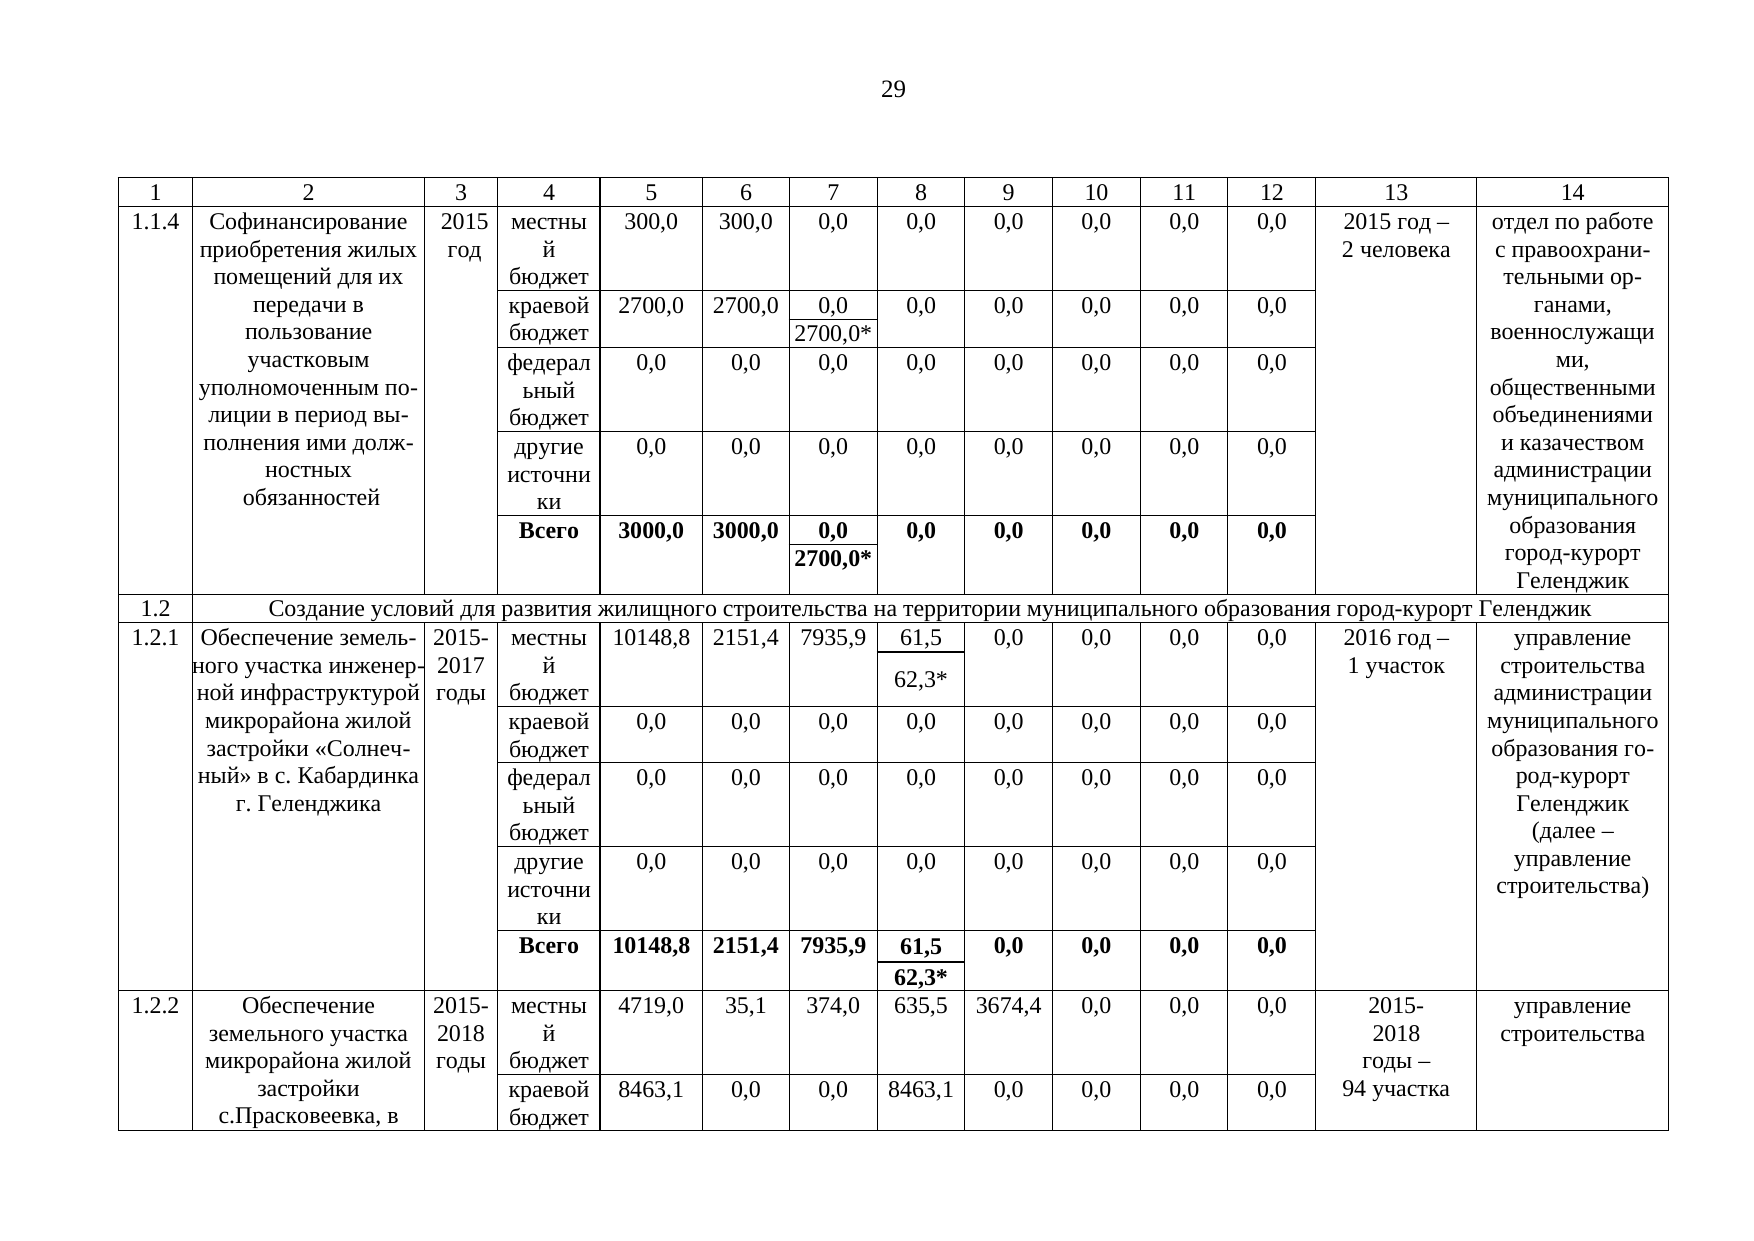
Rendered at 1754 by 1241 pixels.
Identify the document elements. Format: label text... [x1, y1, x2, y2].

table_header 3 [425, 178, 497, 206]
table_cell Всего [498, 931, 599, 990]
table_cell 2700,0* [790, 545, 877, 593]
table_cell 8463,1 [601, 1075, 702, 1130]
table_cell 0,0 [703, 348, 789, 431]
table_header 6 [703, 178, 789, 206]
table_cell 0,0 [703, 1075, 789, 1130]
table_cell 0,0 [1228, 291, 1315, 347]
table_cell 1.1.4 [119, 207, 192, 593]
table_cell 8463,1 [878, 1075, 964, 1130]
table_cell 0,0 [703, 847, 789, 930]
table_header 8 [878, 178, 964, 206]
table_cell 0,0 [965, 516, 1052, 593]
table_cell 0,0 [878, 847, 964, 930]
table_cell 0,0 [878, 207, 964, 290]
table_cell 0,0 [878, 516, 964, 593]
table_cell 62,3* [878, 653, 964, 706]
table_cell 0,0 [878, 432, 964, 515]
table_cell 0,0 [1053, 432, 1140, 515]
table_cell 0,0 [1053, 931, 1140, 990]
table_cell 0,0 [790, 847, 877, 930]
table_cell 374,0 [790, 991, 877, 1074]
table_cell 1.2.1 [119, 623, 192, 990]
table_cell 0,0 [965, 847, 1052, 930]
table_cell 0,0 [601, 348, 702, 431]
table_cell 62,3* [878, 963, 964, 990]
table_cell 61,5 [878, 623, 964, 651]
table_cell 0,0 [790, 432, 877, 515]
table_cell 0,0 [878, 291, 964, 347]
table_cell 0,0 [1228, 623, 1315, 706]
table_header 10 [1053, 178, 1140, 206]
table_cell 2151,4 [703, 623, 789, 706]
table_cell 2015 год – 2 человека [1316, 207, 1476, 593]
table_cell 0,0 [601, 707, 702, 762]
table_cell 0,0 [965, 207, 1052, 290]
table_cell 0,0 [965, 1075, 1052, 1130]
table_cell 2700,0 [703, 291, 789, 347]
table_cell Обеспечение земельного участка инженерной инфраструктурой микрорайона жилой застройки «Солнечный» в с. Кабардинка г. Геленджика [193, 623, 424, 990]
table_cell 0,0 [790, 207, 877, 290]
table_cell 0,0 [703, 432, 789, 515]
table_cell 1.2 [119, 595, 192, 622]
table_cell 0,0 [1053, 348, 1140, 431]
table_cell 0,0 [790, 516, 877, 543]
table_cell 0,0 [1228, 432, 1315, 515]
table_cell 0,0 [1053, 623, 1140, 706]
table_header 1 [119, 178, 192, 206]
table_cell 0,0 [1141, 207, 1227, 290]
table_cell 2015- 2018 годы –94 участка [1316, 991, 1476, 1130]
table_cell управление строительства администрации муниципального образования город-курорт Геленджик (далее – управление строительства) [1477, 623, 1668, 990]
table_cell 2700,0 [601, 291, 702, 347]
table_cell 10148,8 [601, 931, 702, 990]
table_header 9 [965, 178, 1052, 206]
table_cell 0,0 [1053, 291, 1140, 347]
table_cell 2015-2017 годы [425, 623, 497, 990]
table_cell 0,0 [1228, 991, 1315, 1074]
table_cell 0,0 [1141, 291, 1227, 347]
table_cell Обеспечение земельного участка микрорайона жилой застройки с.Прасковеевка, в районе ул.Заречной г.Геленджика инженерной инфраструктурой (сети электроснабжения) [193, 991, 424, 1130]
table_cell 0,0 [1053, 991, 1140, 1074]
table_cell 0,0 [1141, 432, 1227, 515]
table_cell 0,0 [1141, 516, 1227, 593]
table_cell 3000,0 [601, 516, 702, 593]
table_cell 7935,9 [790, 931, 877, 990]
table_cell отдел по работе с правоохранительными органами, военнослужащими, общественными объединениями и казачеством администрации муниципального образования город-курорт Геленджик [1477, 207, 1668, 593]
table_cell Всего [498, 516, 599, 593]
table_cell 0,0 [1053, 1075, 1140, 1130]
table_cell 0,0 [965, 931, 1052, 990]
table_cell 0,0 [1228, 1075, 1315, 1130]
table_cell 0,0 [790, 763, 877, 846]
table_cell 0,0 [1228, 931, 1315, 990]
table_cell 0,0 [1141, 1075, 1227, 1130]
table_cell 0,0 [1141, 623, 1227, 706]
table_cell 300,0 [703, 207, 789, 290]
table_cell 2016 год – 1 участок [1316, 623, 1476, 990]
table_cell 0,0 [1228, 707, 1315, 762]
table_cell краевой бюджет [498, 707, 599, 762]
table_cell 0,0 [703, 763, 789, 846]
table_cell 0,0 [1228, 207, 1315, 290]
table_cell краевой бюджет [498, 291, 599, 347]
table_cell 0,0 [601, 432, 702, 515]
table_cell федеральный бюджет [498, 763, 599, 846]
table_cell 4719,0 [601, 991, 702, 1074]
table_cell 0,0 [790, 348, 877, 431]
table_cell 0,0 [1228, 763, 1315, 846]
table_cell 0,0 [703, 707, 789, 762]
table_cell 0,0 [601, 847, 702, 930]
table_cell 0,0 [965, 291, 1052, 347]
table_cell 10148,8 [601, 623, 702, 706]
table_header 7 [790, 178, 877, 206]
table_cell 0,0 [1141, 763, 1227, 846]
table_cell местный бюджет [498, 623, 599, 706]
table_cell 0,0 [1141, 931, 1227, 990]
table_cell 0,0 [1141, 991, 1227, 1074]
table_cell 300,0 [601, 207, 702, 290]
table_cell 2015 год [425, 207, 497, 593]
table_cell 1.2.2 [119, 991, 192, 1130]
table_cell 0,0 [1053, 707, 1140, 762]
table_cell 0,0 [1053, 516, 1140, 593]
table_cell федеральный бюджет [498, 348, 599, 431]
table_cell 0,0 [790, 707, 877, 762]
table_cell 635,5 [878, 991, 964, 1074]
table_cell 3674,4 [965, 991, 1052, 1074]
table_cell другие источники [498, 847, 599, 930]
table_header 11 [1141, 178, 1227, 206]
table_cell 61,5 [878, 931, 964, 961]
table_cell 0,0 [1053, 847, 1140, 930]
table_cell 0,0 [965, 763, 1052, 846]
table_cell 0,0 [965, 432, 1052, 515]
table_cell 0,0 [1228, 516, 1315, 593]
table_cell 2700,0* [790, 320, 877, 347]
table_header 14 [1477, 178, 1668, 206]
table_cell 0,0 [878, 348, 964, 431]
table_cell 0,0 [790, 1075, 877, 1130]
table_cell 0,0 [965, 707, 1052, 762]
table_cell другие источники [498, 432, 599, 515]
table_cell 35,1 [703, 991, 789, 1074]
table_cell 0,0 [878, 707, 964, 762]
table_cell 0,0 [965, 348, 1052, 431]
table_cell краевой бюджет [498, 1075, 599, 1130]
table_cell 0,0 [1141, 348, 1227, 431]
table_cell 0,0 [1228, 348, 1315, 431]
table_cell 0,0 [878, 763, 964, 846]
table_header 13 [1316, 178, 1476, 206]
table_cell 2015-2018 годы [425, 991, 497, 1130]
table_cell 0,0 [1228, 847, 1315, 930]
table_cell 2151,4 [703, 931, 789, 990]
table_cell 0,0 [1053, 207, 1140, 290]
table_cell Создание условий для развития жилищного строительства на территории муниципального образования город-курорт Геленджик [193, 595, 1668, 622]
table_cell 7935,9 [790, 623, 877, 706]
table_header 2 [193, 178, 424, 206]
table_cell 0,0 [965, 623, 1052, 706]
table_header 5 [601, 178, 702, 206]
table_cell Софинансирование приобретения жилых помещений для их передачи в пользование участковым уполномоченным полиции в период выполнения ими должностных обязанностей [193, 207, 424, 593]
table_header 12 [1228, 178, 1315, 206]
table_cell 0,0 [1141, 847, 1227, 930]
table_cell местный бюджет [498, 991, 599, 1074]
table_cell местный бюджет [498, 207, 599, 290]
table_cell 0,0 [790, 291, 877, 318]
table_cell 0,0 [601, 763, 702, 846]
table_cell 3000,0 [703, 516, 789, 593]
table_header 4 [498, 178, 599, 206]
table_cell 0,0 [1053, 763, 1140, 846]
table_cell управление строительства [1477, 991, 1668, 1130]
table_cell 0,0 [1141, 707, 1227, 762]
